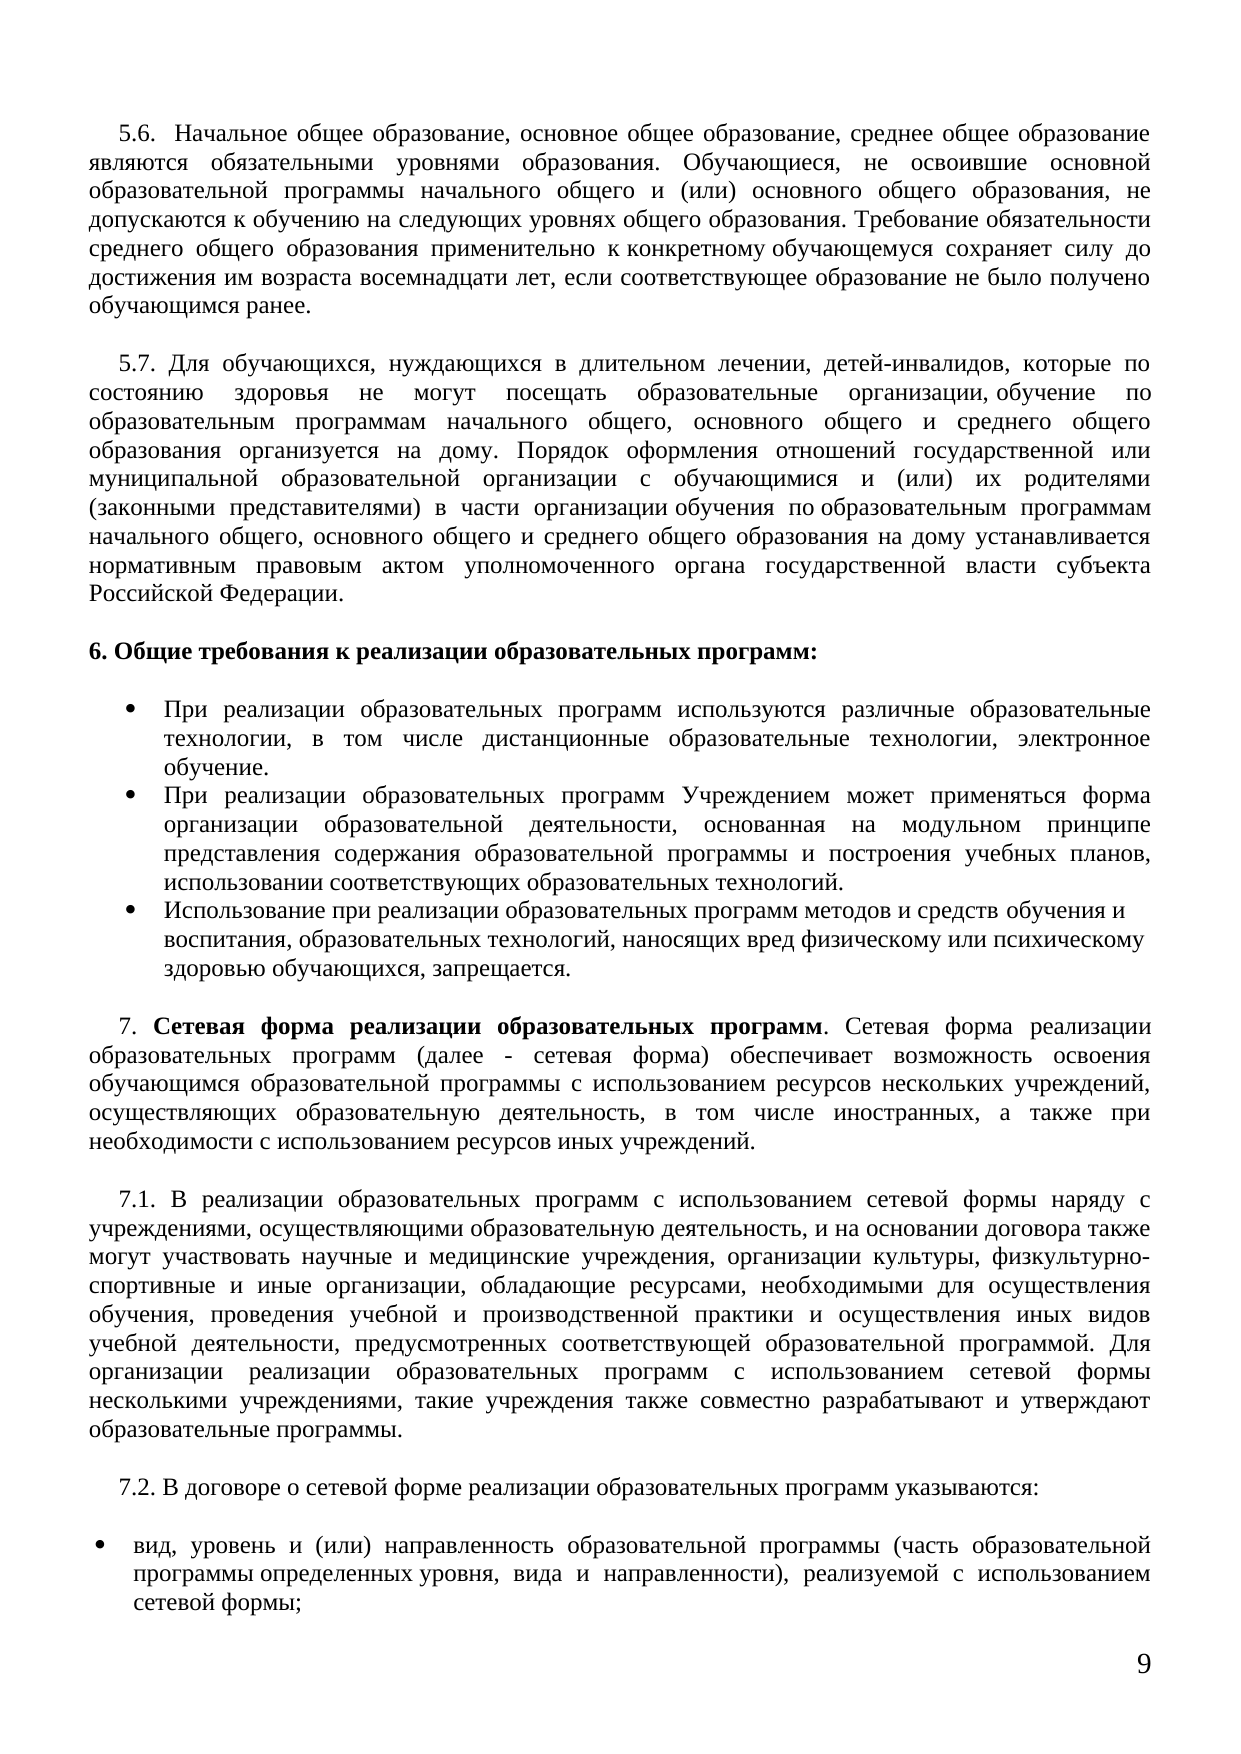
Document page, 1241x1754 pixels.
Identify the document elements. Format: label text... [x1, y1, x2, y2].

text 5.6. Начальное общее образование, основное общее образование, среднее общее образование являются обязательными уровнями образования. Обучающиеся, не освоившие основной образовательной программы начального общего и (или) основного общего образования, не допускаются к обучению на следующих уровнях общего образования. Требование обязательности среднего общего образования применительно к конкретному обучающемуся сохраняет силу до достижения им возраста восемнадцати лет, если соответствующее образование не было получено обучающимся ранее. [89, 118, 1152, 319]
text 7.1. В реализации образовательных программ с использованием сетевой формы наряду с учреждениями, осуществляющими образовательную деятельность, и на основании договора также могут участвовать научные и медицинские учреждения, организации культуры, физкультурно-спортивные и иные организации, обладающие ресурсами, необходимыми для осуществления обучения, проведения учебной и производственной практики и осуществления иных видов учебной деятельности, предусмотренных соответствующей образовательной программой. Для организации реализации образовательных программ с использованием сетевой формы несколькими учреждениями, такие учреждения также совместно разрабатывают и утверждают образовательные программы. [89, 1184, 1152, 1443]
list Использование при реализации образовательных программ методов и средств обучения и воспитания, образовательных технологий, наносящих вред физическому или психическому здоровью обучающихся, запрещается. [126, 896, 1152, 982]
text 6. Общие требования к реализации образовательных программ: [89, 636, 1152, 665]
list При реализации образовательных программ Учреждением может применяться форма организации образовательной деятельности, основанная на модульном принципе представления содержания образовательной программы и построения учебных планов, использовании соответствующих образовательных технологий. [126, 781, 1152, 896]
text 5.7. Для обучающихся, нуждающихся в длительном лечении, детей-инвалидов, которые по состоянию здоровья не могут посещать образовательные организации, обучение по образовательным программам начального общего, основного общего и среднего общего образования организуется на дому. Порядок оформления отношений государственной или муниципальной образовательной организации с обучающимися и (или) их родителями (законными представителями) в части организации обучения по образовательным программам начального общего, основного общего и среднего общего образования на дому устанавливается нормативным правовым актом уполномоченного органа государственной власти субъекта Российской Федерации. [89, 348, 1152, 607]
text 7. Сетевая форма реализации образовательных программ. Сетевая форма реализации образовательных программ (далее - сетевая форма) обеспечивает возможность освоения обучающимся образовательной программы с использованием ресурсов нескольких учреждений, осуществляющих образовательную деятельность, в том числе иностранных, а также при необходимости с использованием ресурсов иных учреждений. [89, 1011, 1152, 1155]
text 7.2. В договоре о сетевой форме реализации образовательных программ указываются: [89, 1472, 1152, 1501]
list вид, уровень и (или) направленность образовательной программы (часть образовательной программы определенных уровня, вида и направленности), реализуемой с использованием сетевой формы; [96, 1530, 1152, 1616]
list При реализации образовательных программ используются различные образовательные технологии, в том числе дистанционные образовательные технологии, электронное обучение. [126, 694, 1152, 781]
